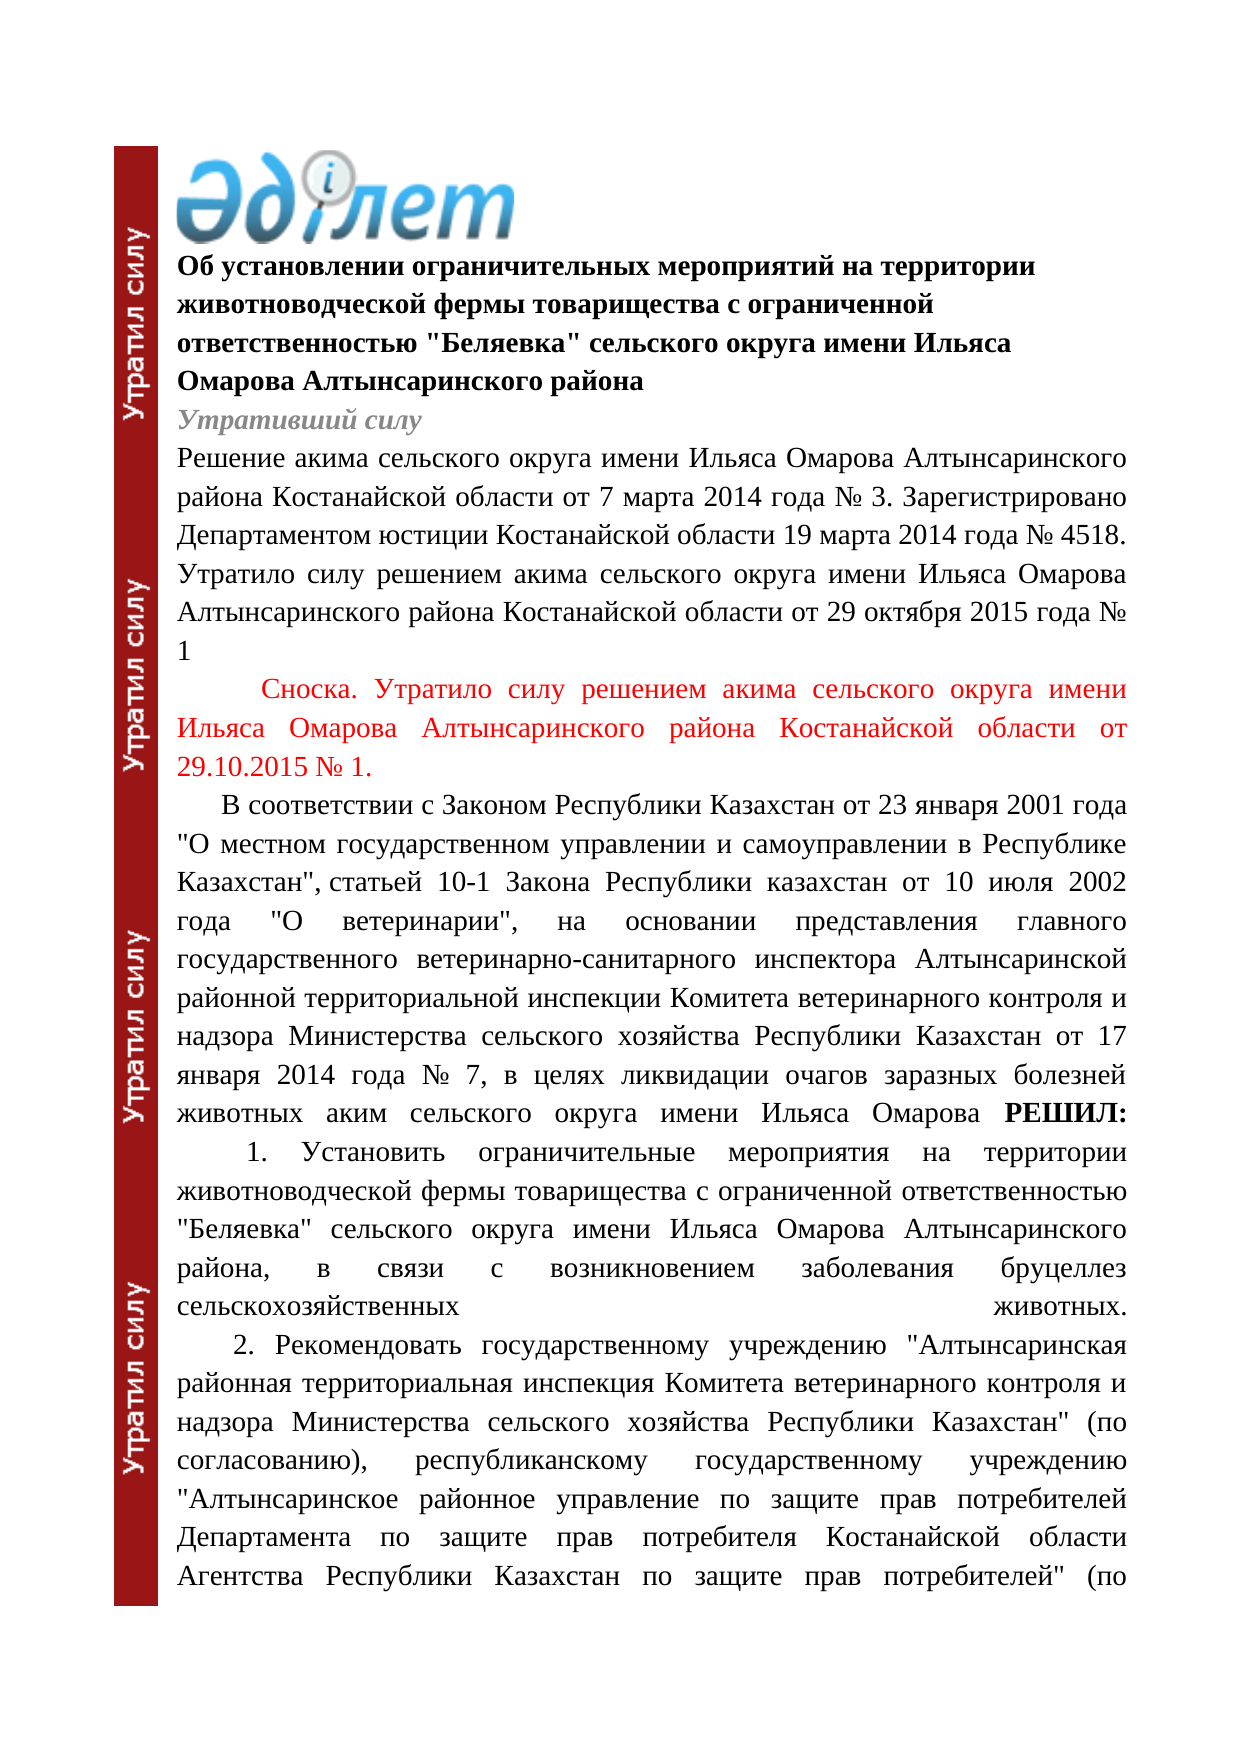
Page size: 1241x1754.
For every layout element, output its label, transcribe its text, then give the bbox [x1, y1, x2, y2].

picture [114, 397, 158, 402]
picture [114, 435, 158, 440]
text Решение акима сельского округа имени Ильяса Омарова Алтынсаринского района Костанайской области от 7 марта 2014 года № 3. Зарегистрировано Департаментом юстиции Костанайской области 19 марта 2014 года № 4518. Утратило силу решением акима сельского округа имени Ильяса Омарова Алтынсаринского района Костанайской области от 29 октября 2015 года № 1 [112, 440, 1128, 667]
picture [114, 146, 158, 248]
picture [114, 667, 158, 672]
picture [114, 1592, 158, 1606]
picture [114, 782, 158, 787]
text Сноска. Утратило силу решением акима сельского округа имени Ильяса Омарова Алтынсаринского района Костанайской области от 29.10.2015 № 1. [112, 672, 1128, 782]
text Об установлении ограничительных мероприятий на территории животноводческой фермы товарищества с ограниченной ответственностью "Беляевка" сельского округа имени Ильяса Омарова Алтынсаринского района [112, 248, 1128, 397]
picture [176, 150, 515, 244]
text Утративший силу [112, 402, 1128, 435]
